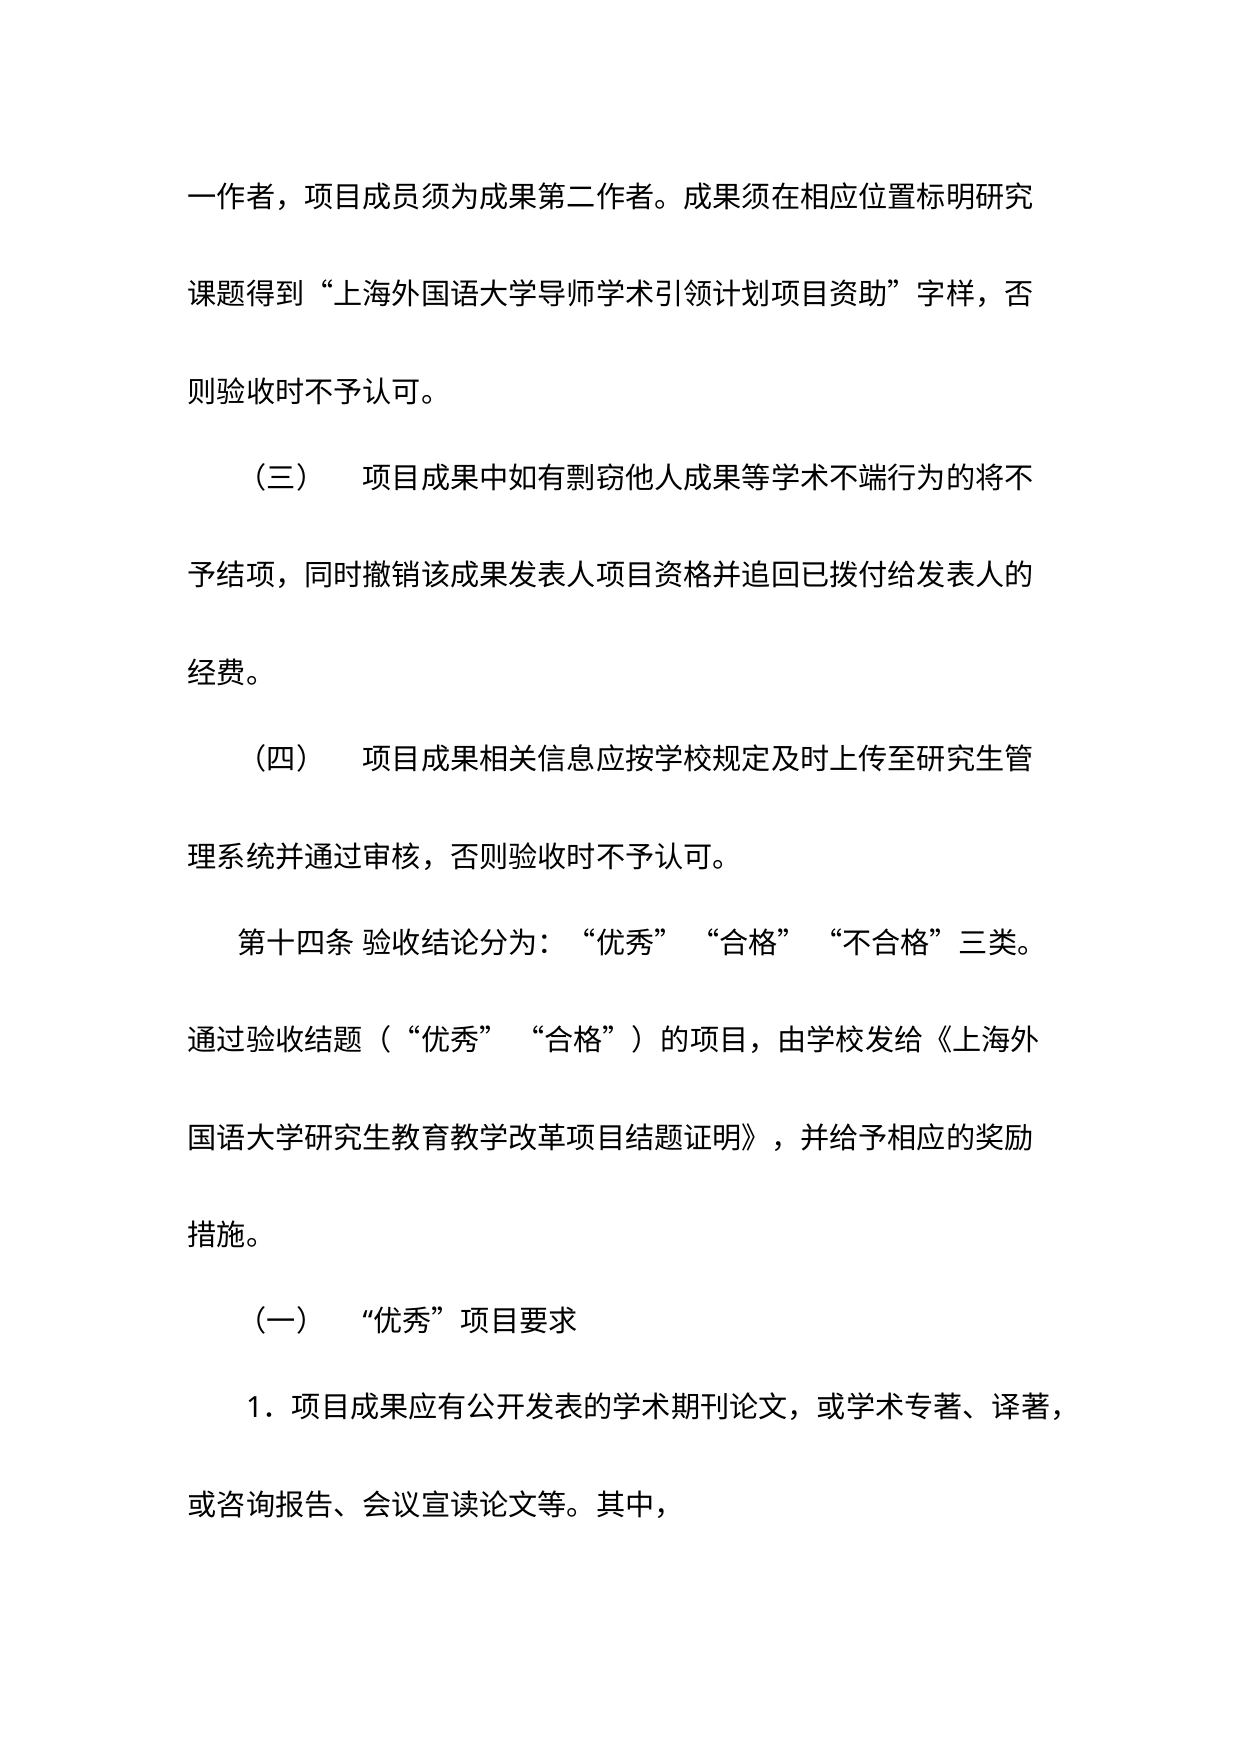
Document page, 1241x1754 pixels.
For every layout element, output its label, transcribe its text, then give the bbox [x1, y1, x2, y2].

list “优秀”项目要求 [187, 1287, 1053, 1352]
list 验收结论分为：“优秀” “合格” “不合格”三类。通过验收结题（“优秀” “合格”）的项目，由学校发给《上海外国语大学研究生教育教学改革项目结题证明》，并给予相应的奖励措施。 [187, 908, 1053, 1265]
list 项目成果相关信息应按学校规定及时上传至研究生管理系统并通过审核，否则验收时不予认可。 [187, 724, 1053, 887]
list 项目成果中如有剽窃他人成果等学术不端行为的将不予结项，同时撤销该成果发表人项目资格并追回已拨付给发表人的经费。 [187, 443, 1053, 703]
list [187, 162, 1053, 422]
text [187, 1373, 1053, 1535]
